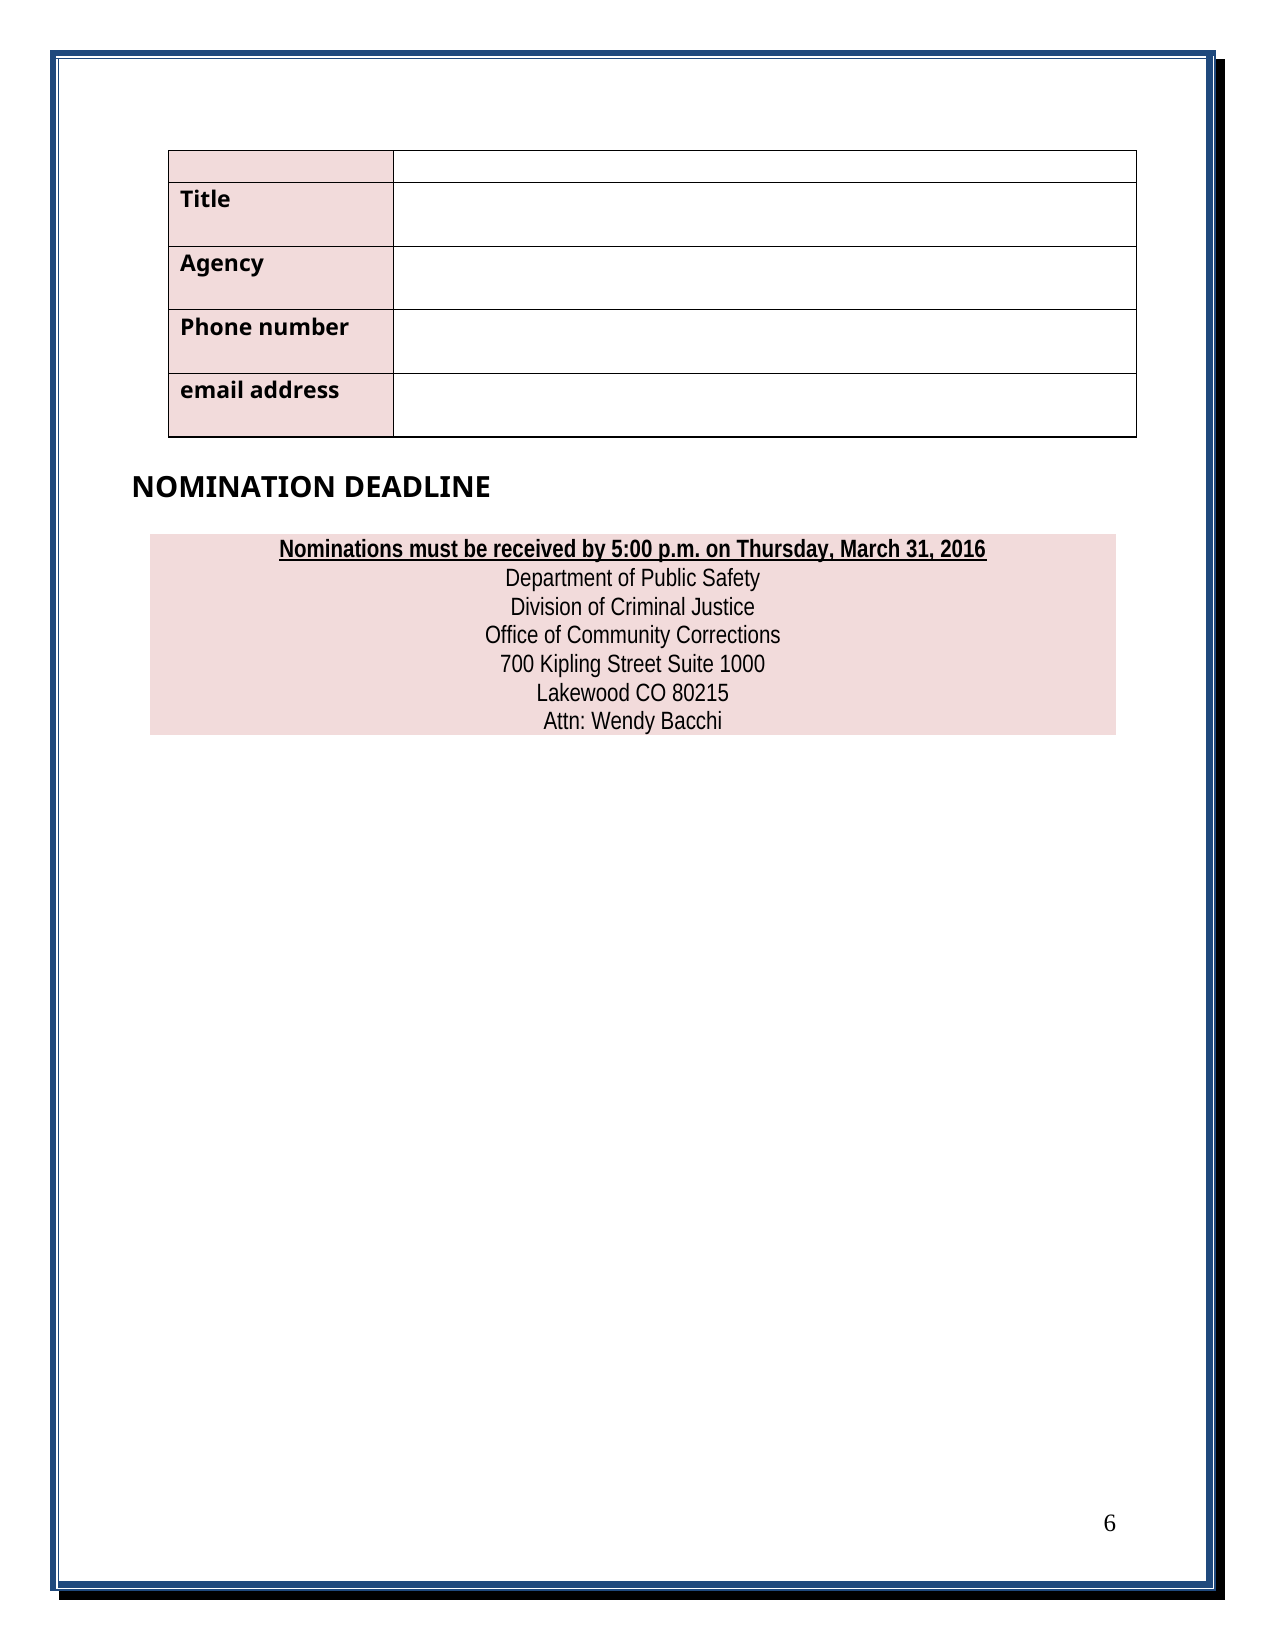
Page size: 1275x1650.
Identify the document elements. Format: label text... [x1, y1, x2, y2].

text Attn: Wendy Bacchi [150, 706, 1116, 735]
text Nominations must be received by 5:00 p.m. on Thursday, March 31, 2016 [150, 534, 1116, 563]
text NOMINATION DEADLINE [131, 466, 1116, 506]
table_header [394, 151, 1136, 182]
table_cell Title [169, 183, 393, 246]
table_cell Agency [169, 247, 393, 309]
text Department of Public Safety [150, 563, 1116, 592]
text Lakewood CO 80215 [150, 678, 1116, 706]
table_cell [394, 183, 1136, 246]
table_cell [394, 247, 1136, 309]
text Office of Community Corrections [150, 620, 1116, 649]
table_cell email address [169, 374, 393, 436]
table_cell [394, 310, 1136, 373]
table_header Name [169, 151, 393, 182]
text Division of Criminal Justice [150, 592, 1116, 620]
table_cell Phone number [169, 310, 393, 373]
text 700 Kipling Street Suite 1000 [150, 649, 1116, 678]
table_cell [394, 374, 1136, 436]
